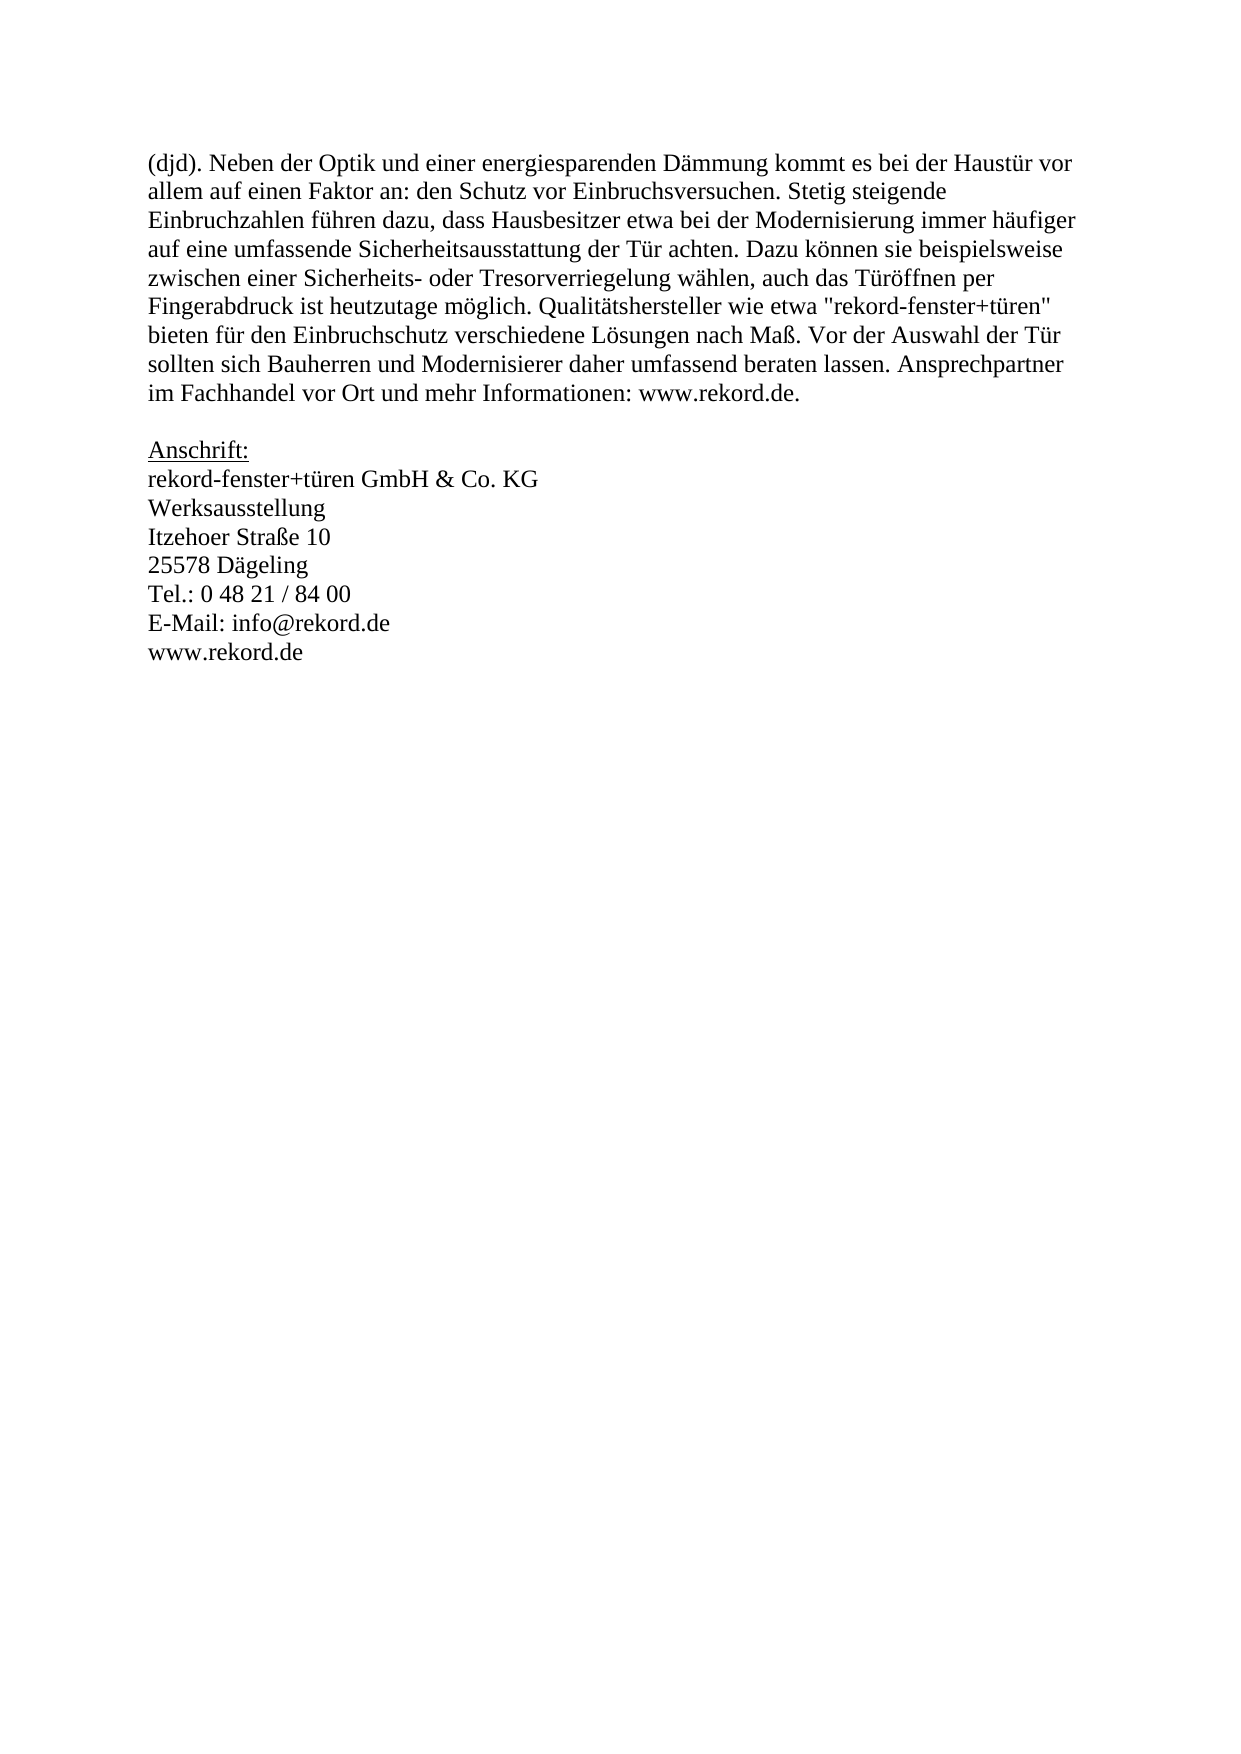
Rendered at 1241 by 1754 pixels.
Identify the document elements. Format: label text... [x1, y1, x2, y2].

text (djd). Neben der Optik und einer energiesparenden Dämmung kommt es bei der Haustür vor allem auf einen Faktor an: den Schutz vor Einbruchsversuchen. Stetig steigende Einbruchzahlen führen dazu, dass Hausbesitzer etwa bei der Modernisierung immer häufiger auf eine umfassende Sicherheitsausstattung der Tür achten. Dazu können sie beispielsweise zwischen einer Sicherheits- oder Tresorverriegelung wählen, auch das Türöffnen per Fingerabdruck ist heutzutage möglich. Qualitätshersteller wie etwa "rekord-fenster+türen" bieten für den Einbruchschutz verschiedene Lösungen nach Maß. Vor der Auswahl der Tür sollten sich Bauherren und Modernisierer daher umfassend beraten lassen. Ansprechpartner im Fachhandel vor Ort und mehr Informationen: www.rekord.de. [148, 148, 1093, 406]
text Anschrift: rekord-fenster+türen GmbH & Co. KG Werksausstellung Itzehoer Straße 10 25578 Dägeling Tel.: 0 48 21 / 84 00 E-Mail: info@rekord.de www.rekord.de [148, 436, 1093, 666]
